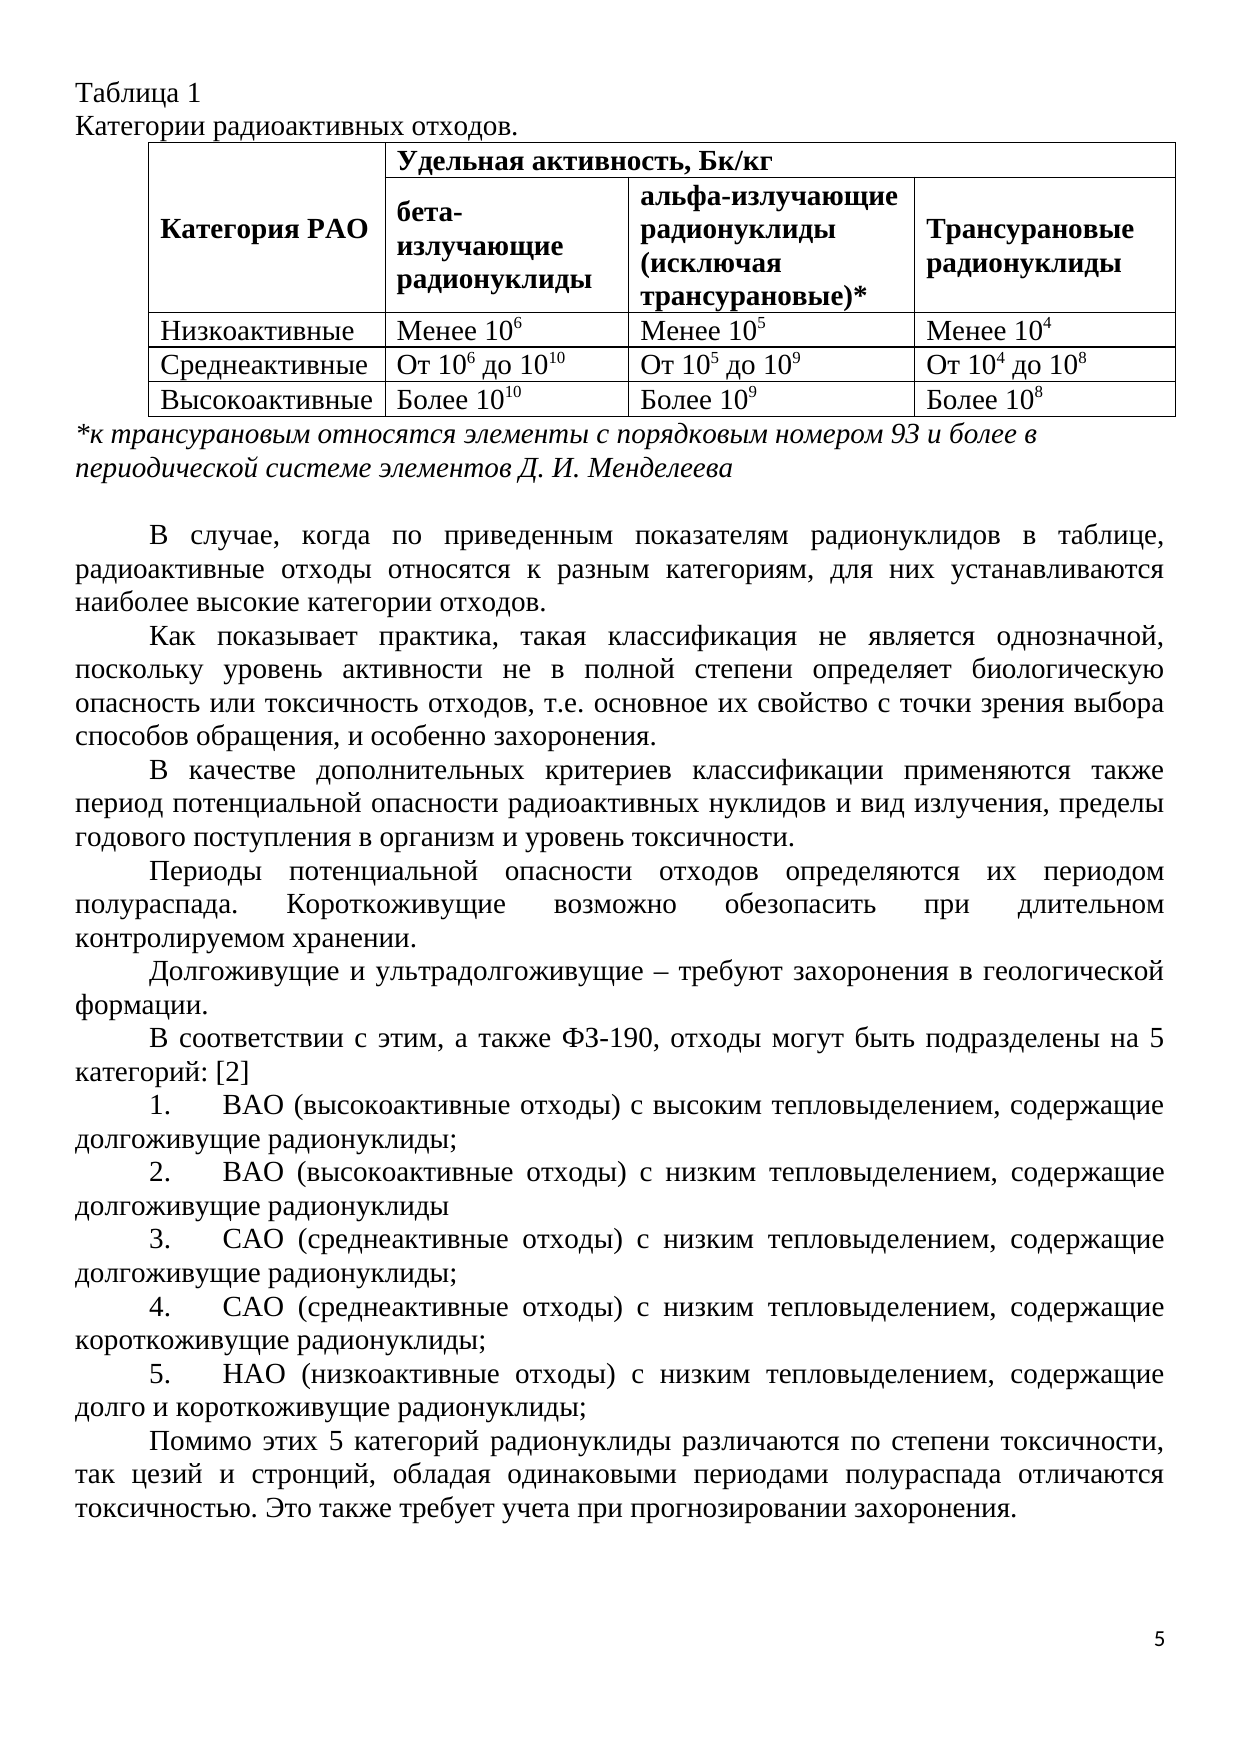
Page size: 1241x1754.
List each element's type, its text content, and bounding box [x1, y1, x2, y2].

table_cell Среднеактивные [149, 348, 385, 381]
text *к трансурановым относятся элементы с порядковым номером 93 и более в периодической системе элементов Д. И. Менделеева [75, 417, 1165, 484]
list ВАО (высокоактивные отходы) с низким тепловыделением, содержащие долгоживущие радионуклиды [75, 1154, 1165, 1222]
text В случае, когда по приведенным показателям радионуклидов в таблице, радиоактивные отходы относятся к разным категориям, для них устанавливаются наиболее высокие категории отходов. [75, 517, 1165, 618]
table_cell От 106 до 1010 [386, 348, 628, 381]
list НАО (низкоактивные отходы) с низким тепловыделением, содержащие долго и короткоживущие радионуклиды; [75, 1356, 1165, 1423]
table_cell Высокоактивные [149, 382, 385, 416]
list ВАО (высокоактивные отходы) с высоким тепловыделением, содержащие долгоживущие радионуклиды; [75, 1087, 1165, 1154]
text Как показывает практика, такая классификация не является однозначной, поскольку уровень активности не в полной степени определяет биологическую опасность или токсичность отходов, т.е. основное их свойство с точки зрения выбора способов обращения, и особенно захоронения. [75, 618, 1165, 752]
table_cell Менее 106 [386, 313, 628, 346]
table_cell Более 109 [629, 382, 914, 416]
table_cell Менее 105 [629, 313, 914, 346]
table_cell Более 1010 [386, 382, 628, 416]
table_cell Менее 104 [915, 313, 1175, 346]
table_header Удельная активность, Бк/кг [386, 143, 1175, 177]
text Таблица 1 [75, 75, 1165, 108]
table_cell От 105 до 109 [629, 348, 914, 381]
table_cell Более 108 [915, 382, 1175, 416]
list САО (среднеактивные отходы) с низким тепловыделением, содержащие долгоживущие радионуклиды; [75, 1222, 1165, 1289]
table_cell От 104 до 108 [915, 348, 1175, 381]
table_cell Трансурановые радионуклиды [915, 178, 1175, 312]
table_cell альфа-излучающие радионуклиды (исключая трансурановые)* [629, 178, 914, 312]
text В соответствии с этим, а также ФЗ-190, отходы могут быть подразделены на 5 категорий: [2] [75, 1020, 1165, 1087]
table_cell Низкоактивные [149, 313, 385, 346]
text В качестве дополнительных критериев классификации применяются также период потенциальной опасности радиоактивных нуклидов и вид излучения, пределы годового поступления в организм и уровень токсичности. [75, 752, 1165, 853]
text Долгоживущие и ультрадолгоживущие – требуют захоронения в геологической формации. [75, 953, 1165, 1020]
list САО (среднеактивные отходы) с низким тепловыделением, содержащие короткоживущие радионуклиды; [75, 1289, 1165, 1356]
text Периоды потенциальной опасности отходов определяются их периодом полураспада. Короткоживущие возможно обезопасить при длительном контролируемом хранении. [75, 853, 1165, 953]
table_cell бета-излучающие радионуклиды [386, 178, 628, 312]
table_header Категория РАО [149, 143, 385, 312]
text Помимо этих 5 категорий радионуклиды различаются по степени токсичности, так цезий и стронций, обладая одинаковыми периодами полураспада отличаются токсичностью. Это также требует учета при прогнозировании захоронения. [75, 1423, 1165, 1523]
text Категории радиоактивных отходов. [75, 108, 1165, 142]
